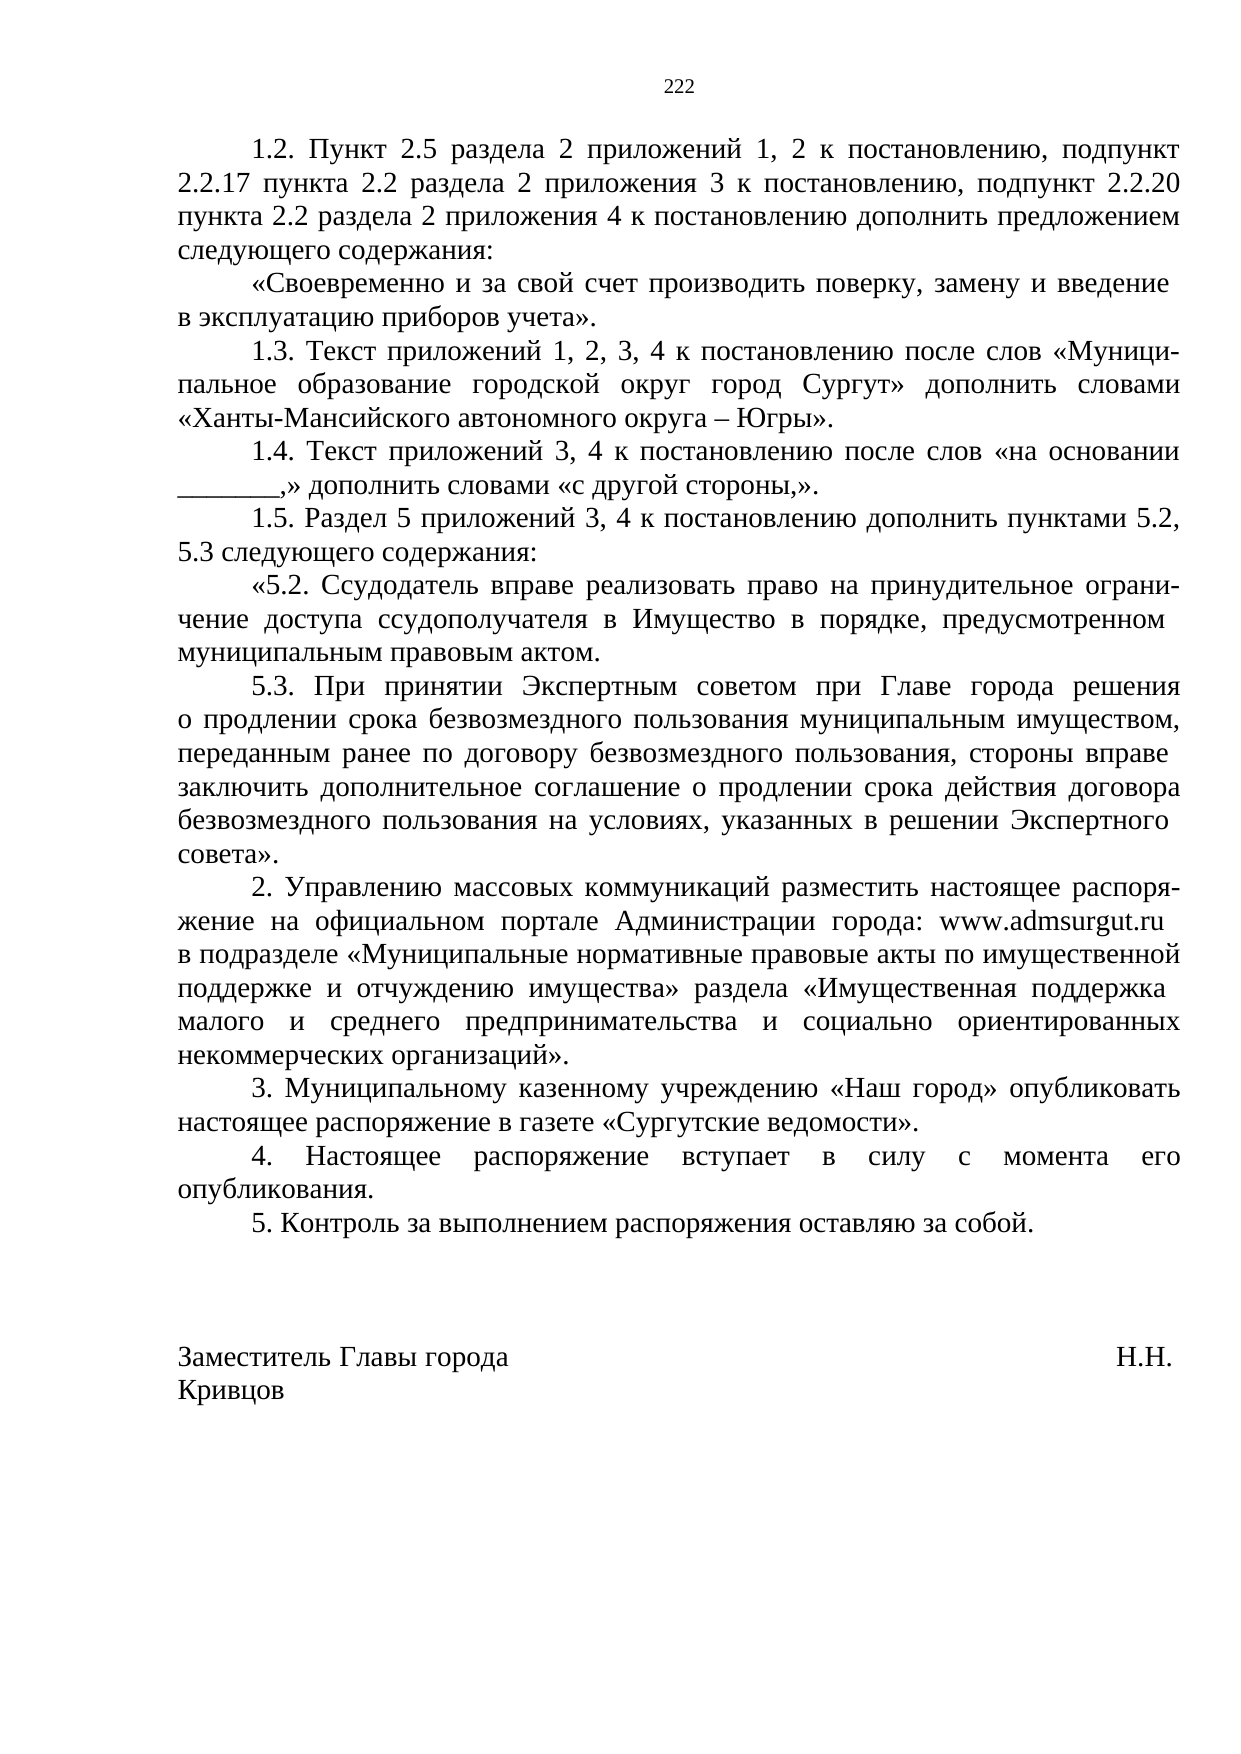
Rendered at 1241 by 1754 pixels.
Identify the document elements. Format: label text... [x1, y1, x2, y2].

text «Своевременно и за свой счет производить поверку, замену и введение в эксплуатацию приборов учета». [177, 266, 1181, 333]
text 1.2. Пункт 2.5 раздела 2 приложений 1, 2 к постановлению, подпункт 2.2.17 пункта 2.2 раздела 2 приложения 3 к постановлению, подпункт 2.2.20 пункта 2.2 раздела 2 приложения 4 к постановлению дополнить предложением следующего содержания: [177, 131, 1181, 266]
text 3. Муниципальному казенному учреждению «Наш город» опубликовать настоящее распоряжение в газете «Сургутские ведомости». [177, 1071, 1181, 1138]
text «5.2. Ссудодатель вправе реализовать право на принудительное ограни- чение доступа ссудополучателя в Имущество в порядке, предусмотренном муниципальным правовым актом. [177, 567, 1181, 668]
text 1.3. Текст приложений 1, 2, 3, 4 к постановлению после слов «Муници-пальное образование городской округ город Сургут» дополнить словами «Ханты-Мансийского автономного округа – Югры». [177, 333, 1181, 433]
text 1.4. Текст приложений 3, 4 к постановлению после слов «на основании _______,» дополнить словами «с другой стороны,». [177, 433, 1181, 500]
text 5. Контроль за выполнением распоряжения оставляю за собой. [177, 1205, 1181, 1238]
text 1.5. Раздел 5 приложений 3, 4 к постановлению дополнить пунктами 5.2, 5.3 следующего содержания: [177, 500, 1181, 567]
text 4. Настоящее распоряжение вступает в силу с момента его опубликования. [177, 1138, 1181, 1205]
text 5.3. При принятии Экспертным советом при Главе города решения о продлении срока безвозмездного пользования муниципальным имуществом, переданным ранее по договору безвозмездного пользования, стороны вправе заключить дополнительное соглашение о продлении срока действия договора безвозмездного пользования на условиях, указанных в решении Экспертного совета». [177, 668, 1181, 869]
text 2. Управлению массовых коммуникаций разместить настоящее распоря-жение на официальном портале Администрации города: www.admsurgut.ru в подразделе «Муниципальные нормативные правовые акты по имущественной поддержке и отчуждению имущества» раздела «Имущественная поддержка малого и среднего предпринимательства и социально ориентированных некоммерческих организаций». [177, 869, 1181, 1071]
text Заместитель Главы города Н.Н. Кривцов [177, 1339, 1181, 1406]
